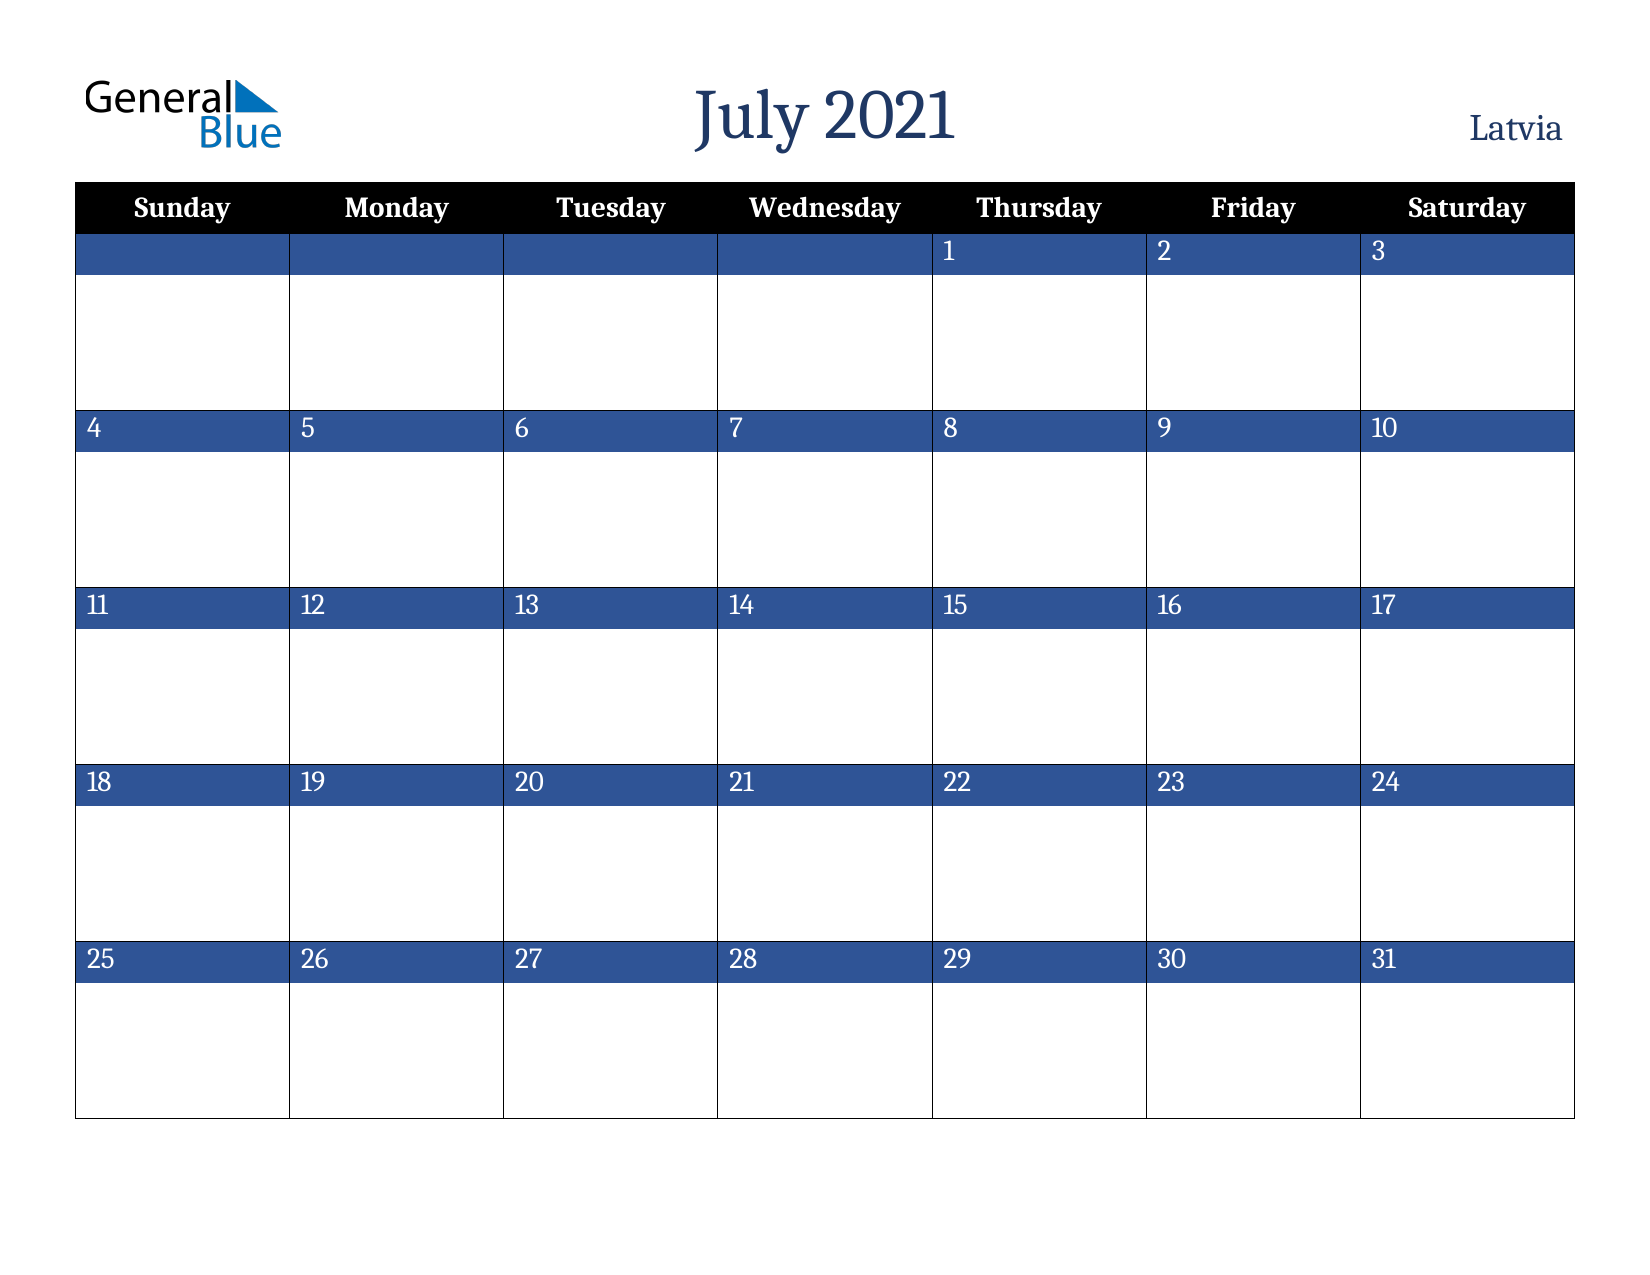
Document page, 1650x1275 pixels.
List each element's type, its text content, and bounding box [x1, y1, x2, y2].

table_cell 5 [290, 411, 503, 452]
table_cell 21 [718, 765, 932, 806]
table_cell 6 [504, 411, 717, 452]
table_cell 30 [1147, 942, 1360, 983]
table_cell 3 [1361, 234, 1574, 275]
picture [86, 80, 281, 148]
table_cell 24 [1361, 765, 1574, 806]
table_cell 2 [1147, 234, 1360, 275]
table_cell [933, 983, 1146, 1118]
table_cell [290, 806, 503, 941]
table_cell 10 [1361, 411, 1574, 452]
table_cell 27 [504, 942, 717, 983]
table_cell 23 [1147, 765, 1360, 806]
table_cell [290, 629, 503, 764]
table_cell 8 [933, 411, 1146, 452]
table_cell 7 [718, 411, 932, 452]
table_cell [1147, 452, 1360, 587]
table_cell 12 [290, 588, 503, 629]
table_cell Thursday [933, 183, 1146, 233]
table_cell [290, 452, 503, 587]
table_cell [1361, 452, 1574, 587]
table_cell 14 [718, 588, 932, 629]
table_cell 25 [76, 942, 289, 983]
table_cell Wednesday [718, 183, 932, 233]
table_cell [718, 806, 932, 941]
table_cell [76, 983, 289, 1118]
table_cell [1361, 629, 1574, 764]
table_cell [1147, 983, 1360, 1118]
table_cell [933, 275, 1146, 410]
table_cell 18 [76, 765, 289, 806]
table_cell [1147, 275, 1360, 410]
table_cell 28 [718, 942, 932, 983]
table_cell [76, 275, 289, 410]
table_cell Friday [1147, 183, 1360, 233]
table_cell 20 [504, 765, 717, 806]
table_cell 15 [933, 588, 1146, 629]
table_cell [1147, 629, 1360, 764]
table_cell [718, 452, 932, 587]
table_cell [718, 983, 932, 1118]
table_cell [718, 629, 932, 764]
table_cell [718, 275, 932, 410]
table_cell [76, 234, 289, 275]
table_header [76, 75, 503, 182]
table_cell [76, 806, 289, 941]
table_cell 9 [1147, 411, 1360, 452]
table_cell Saturday [1361, 183, 1574, 233]
table_cell [76, 629, 289, 764]
table_cell Monday [290, 183, 503, 233]
table_cell 29 [933, 942, 1146, 983]
table_cell 13 [504, 588, 717, 629]
table_cell 11 [76, 588, 289, 629]
table_cell [290, 234, 503, 275]
table_cell [1361, 983, 1574, 1118]
table_header July 2021 [504, 75, 1146, 182]
table_cell [504, 806, 717, 941]
table_cell 19 [290, 765, 503, 806]
table_cell [504, 983, 717, 1118]
table_cell [504, 275, 717, 410]
table_cell [1361, 806, 1574, 941]
table_cell [504, 629, 717, 764]
table_cell [76, 452, 289, 587]
table_cell 17 [1361, 588, 1574, 629]
table_cell [1147, 806, 1360, 941]
table_cell [933, 452, 1146, 587]
table_cell 16 [1147, 588, 1360, 629]
table_cell [504, 452, 717, 587]
table_cell 1 [933, 234, 1146, 275]
table_cell [933, 629, 1146, 764]
table_cell 22 [933, 765, 1146, 806]
table_cell Tuesday [504, 183, 717, 233]
table_cell Sunday [76, 183, 289, 233]
table_cell 31 [1361, 942, 1574, 983]
table_cell [718, 234, 932, 275]
table_cell [290, 275, 503, 410]
table_cell 4 [76, 411, 289, 452]
table_cell [1361, 275, 1574, 410]
table_cell [504, 234, 717, 275]
table_header Latvia [1146, 75, 1574, 182]
table_cell 26 [290, 942, 503, 983]
table_cell [290, 983, 503, 1118]
table_cell [933, 806, 1146, 941]
